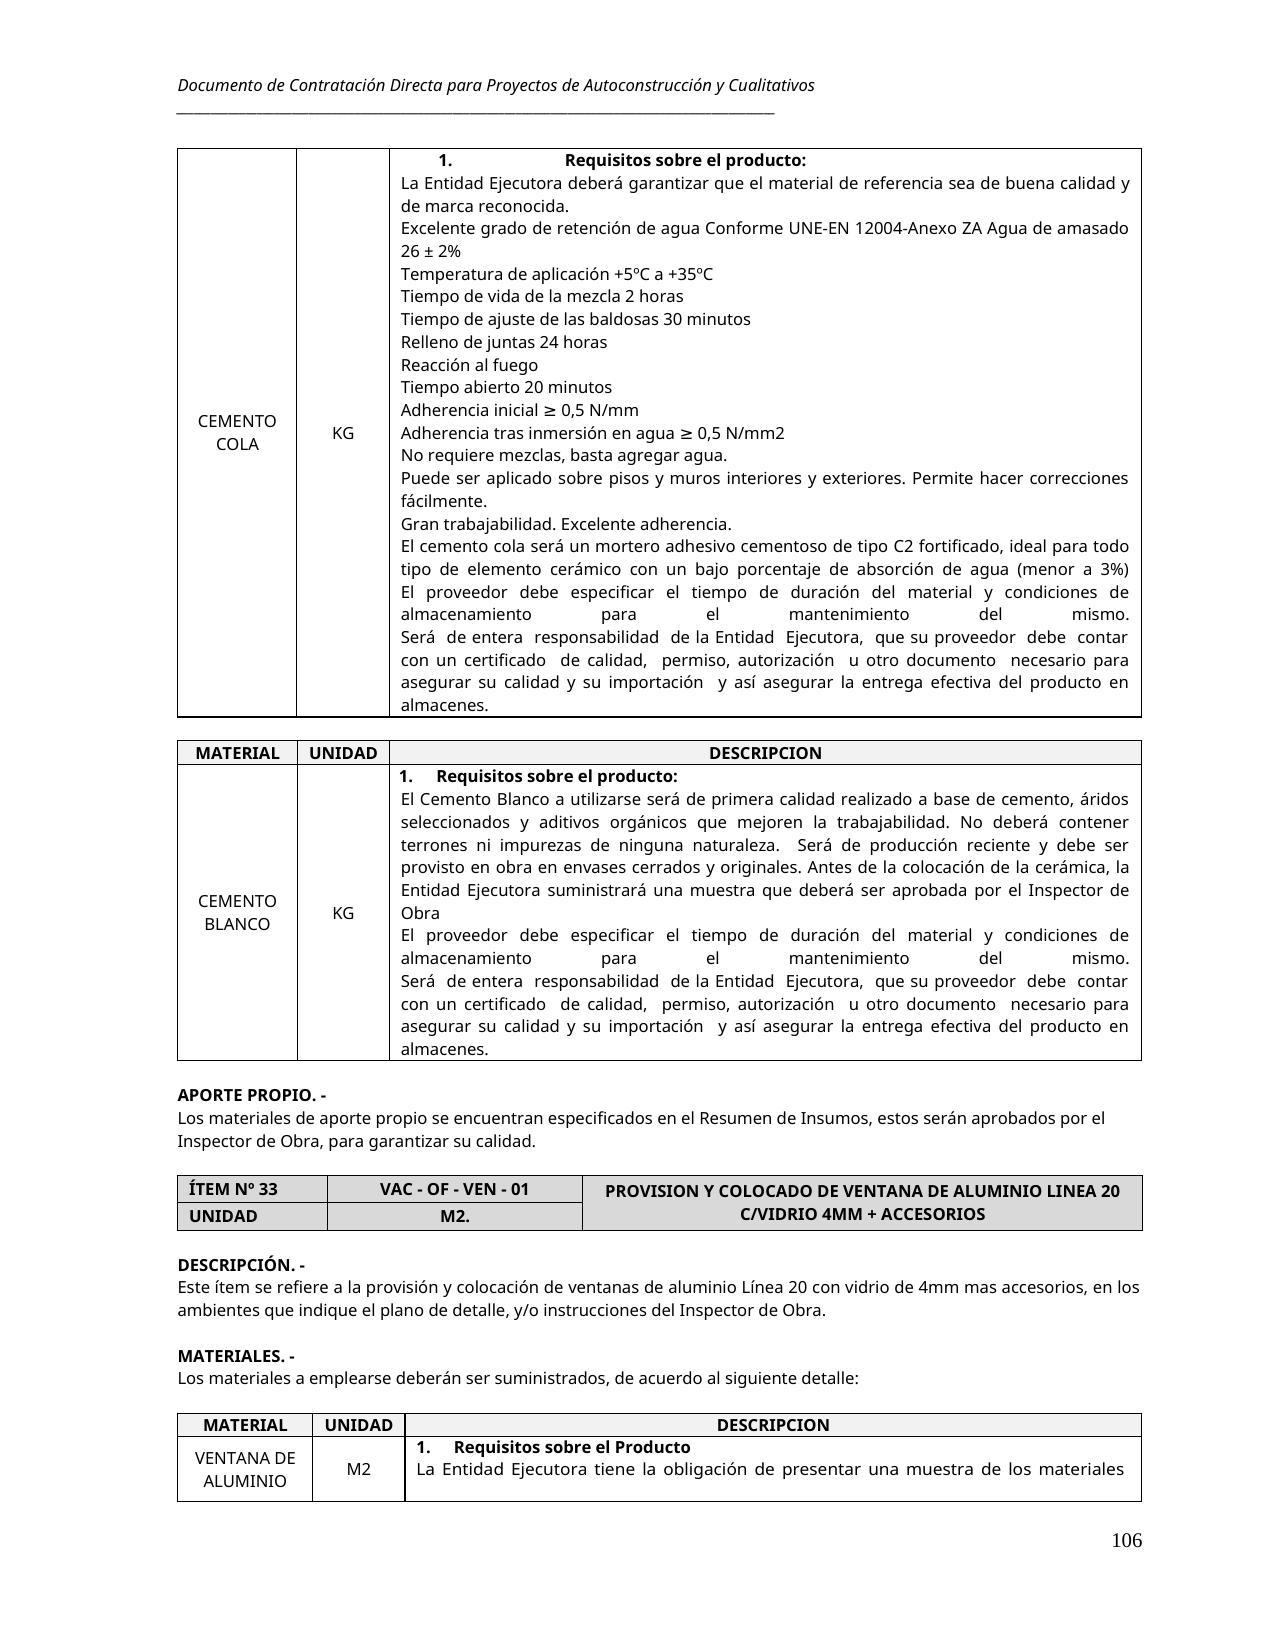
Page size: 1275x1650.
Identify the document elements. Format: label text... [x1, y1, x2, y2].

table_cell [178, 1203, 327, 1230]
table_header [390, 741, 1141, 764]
text MATERIALES. - [177, 1344, 1142, 1367]
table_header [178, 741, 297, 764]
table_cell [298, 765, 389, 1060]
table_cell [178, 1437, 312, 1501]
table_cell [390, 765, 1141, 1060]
text APORTE PROPIO. - [177, 1084, 1142, 1107]
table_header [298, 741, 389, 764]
text DESCRIPCIÓN. - [177, 1253, 1142, 1276]
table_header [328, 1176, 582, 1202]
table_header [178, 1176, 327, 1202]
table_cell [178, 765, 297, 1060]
text Los materiales de aporte propio se encuentran especificados en el Resumen de Insumos, estos serán aprobados por el Inspector de Obra, para garantizar su calidad. [177, 1107, 1142, 1152]
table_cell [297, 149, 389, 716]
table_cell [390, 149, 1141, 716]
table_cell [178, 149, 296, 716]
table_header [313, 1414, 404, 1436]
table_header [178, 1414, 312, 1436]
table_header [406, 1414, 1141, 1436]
text Este ítem se refiere a la provisión y colocación de ventanas de aluminio Línea 20 con vidrio de 4mm mas accesorios, en los ambientes que indique el plano de detalle, y/o instrucciones del Inspector de Obra. [177, 1276, 1142, 1322]
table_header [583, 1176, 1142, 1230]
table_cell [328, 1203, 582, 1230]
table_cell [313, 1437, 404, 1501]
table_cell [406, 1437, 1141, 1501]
text Los materiales a emplearse deberán ser suministrados, de acuerdo al siguiente detalle: [177, 1367, 1142, 1390]
